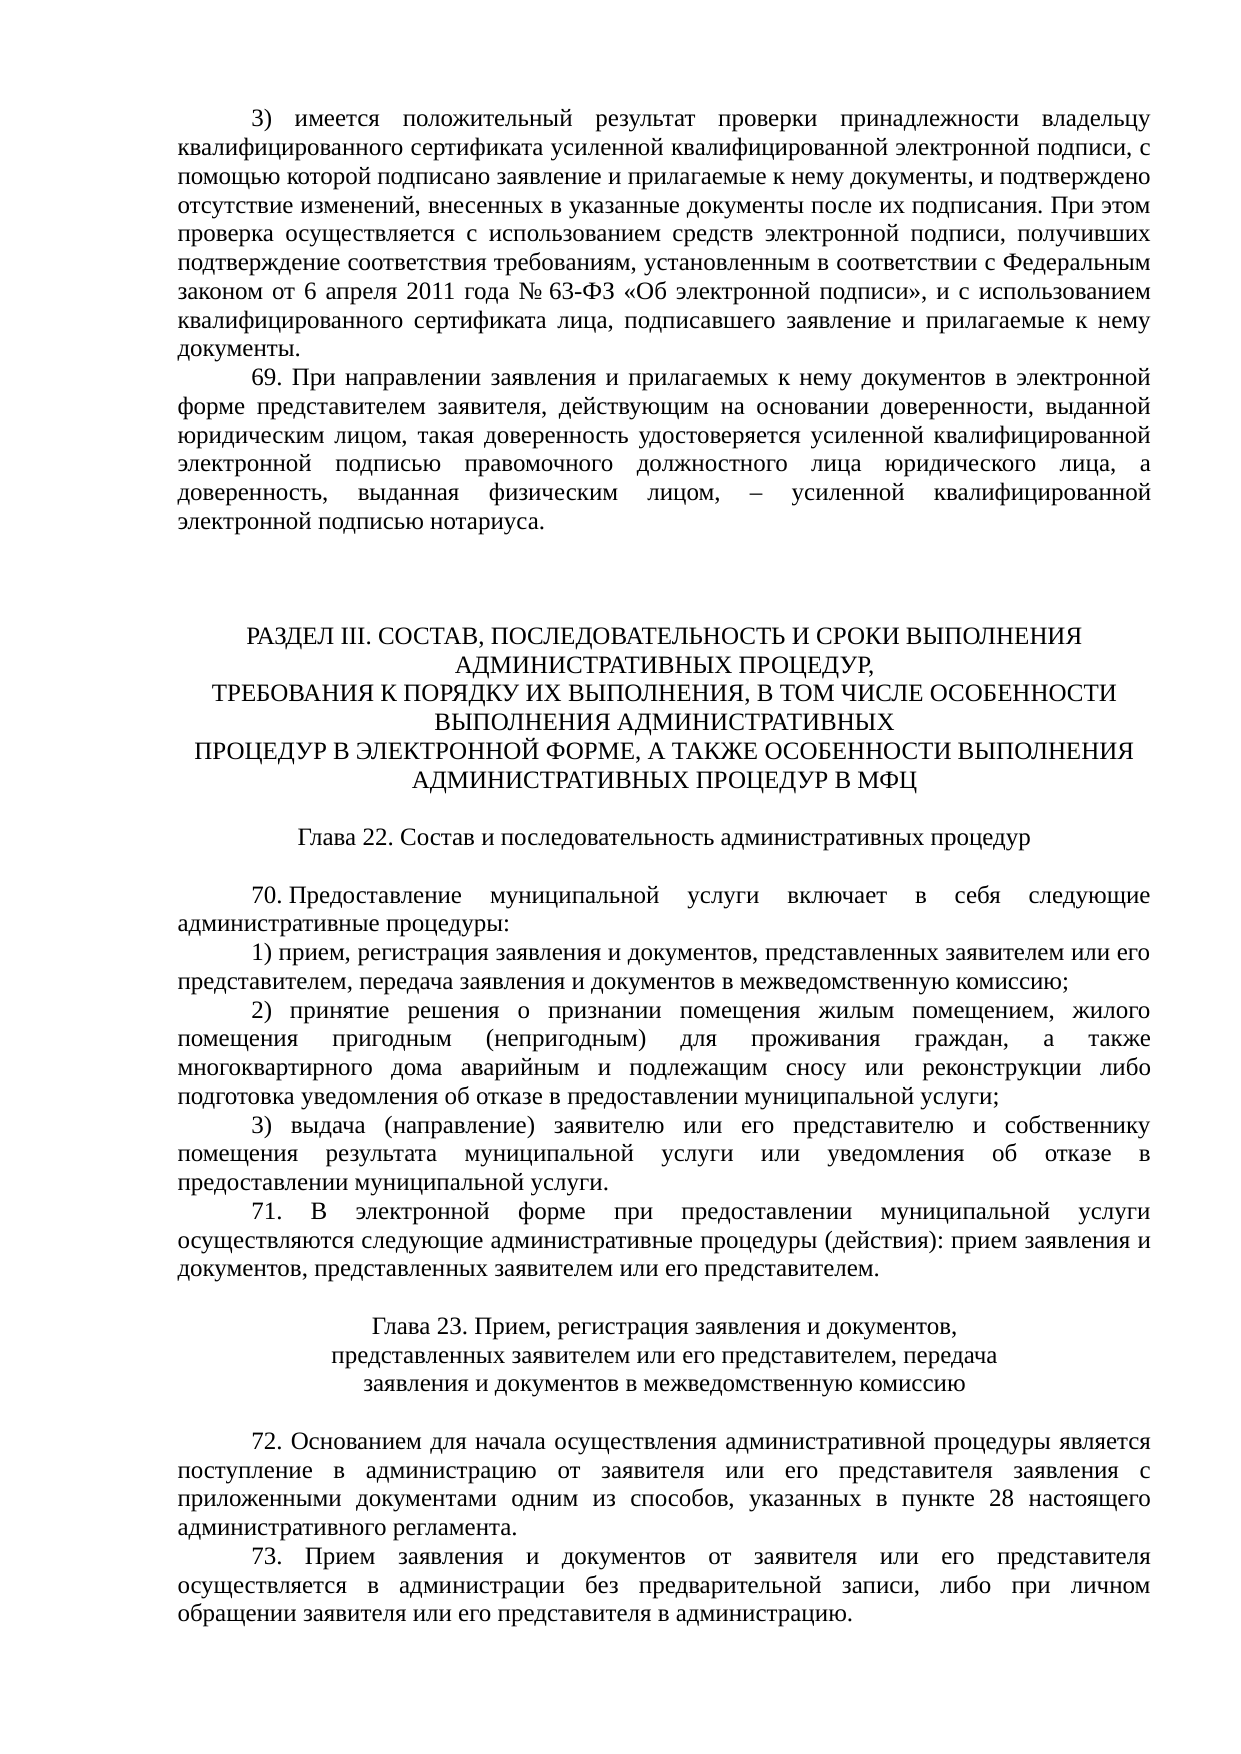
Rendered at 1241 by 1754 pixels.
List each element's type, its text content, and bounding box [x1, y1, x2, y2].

text 2) принятие решения о признании помещения жилым помещением, жилого помещения пригодным (непригодным) для проживания граждан, а также многоквартирного дома аварийным и подлежащим сносу или реконструкции либо подготовка уведомления об отказе в предоставлении муниципальной услуги; [177, 995, 1152, 1110]
text Глава 23. Прием, регистрация заявления и документов, представленных заявителем или его представителем, передача заявления и документов в межведомственную комиссию [177, 1311, 1152, 1397]
text 3) имеется положительный результат проверки принадлежности владельцу квалифицированного сертификата усиленной квалифицированной электронной подписи, с помощью которой подписано заявление и прилагаемые к нему документы, и подтверждено отсутствие изменений, внесенных в указанные документы после их подписания. При этом проверка осуществляется с использованием средств электронной подписи, получивших подтверждение соответствия требованиям, установленным в соответствии с Федеральным законом от 6 апреля 2011 года № 63-ФЗ «Об электронной подписи», и с использованием квалифицированного сертификата лица, подписавшего заявление и прилагаемые к нему документы. [177, 103, 1152, 362]
text 69. При направлении заявления и прилагаемых к нему документов в электронной форме представителем заявителя, действующим на основании доверенности, выданной юридическим лицом, такая доверенность удостоверяется усиленной квалифицированной электронной подписью правомочного должностного лица юридического лица, а доверенность, выданная физическим лицом, – усиленной квалифицированной электронной подписью нотариуса. [177, 362, 1152, 535]
text 70. Предоставление муниципальной услуги включает в себя следующие административные процедуры: [177, 880, 1152, 937]
text РАЗДЕЛ III. СОСТАВ, ПОСЛЕДОВАТЕЛЬНОСТЬ И СРОКИ ВЫПОЛНЕНИЯ АДМИНИСТРАТИВНЫХ ПРОЦЕДУР, ТРЕБОВАНИЯ К ПОРЯДКУ ИХ ВЫПОЛНЕНИЯ, В ТОМ ЧИСЛЕ ОСОБЕННОСТИ ВЫПОЛНЕНИЯ АДМИНИСТРАТИВНЫХ ПРОЦЕДУР В ЭЛЕКТРОННОЙ ФОРМЕ, А ТАКЖЕ ОСОБЕННОСТИ ВЫПОЛНЕНИЯ АДМИНИСТРАТИВНЫХ ПРОЦЕДУР В МФЦ [177, 621, 1152, 793]
text 72. Основанием для начала осуществления административной процедуры является поступление в администрацию от заявителя или его представителя заявления с приложенными документами одним из способов, указанных в пункте 28 настоящего административного регламента. [177, 1426, 1152, 1541]
text 71. В электронной форме при предоставлении муниципальной услуги осуществляются следующие административные процедуры (действия): прием заявления и документов, представленных заявителем или его представителем. [177, 1196, 1152, 1282]
text 1) прием, регистрация заявления и документов, представленных заявителем или его представителем, передача заявления и документов в межведомственную комиссию; [177, 937, 1152, 995]
text Глава 22. Состав и последовательность административных процедур [177, 822, 1152, 851]
text 3) выдача (направление) заявителю или его представителю и собственнику помещения результата муниципальной услуги или уведомления об отказе в предоставлении муниципальной услуги. [177, 1110, 1152, 1196]
text 73. Прием заявления и документов от заявителя или его представителя осуществляется в администрации без предварительной записи, либо при личном обращении заявителя или его представителя в администрацию. [177, 1541, 1152, 1627]
